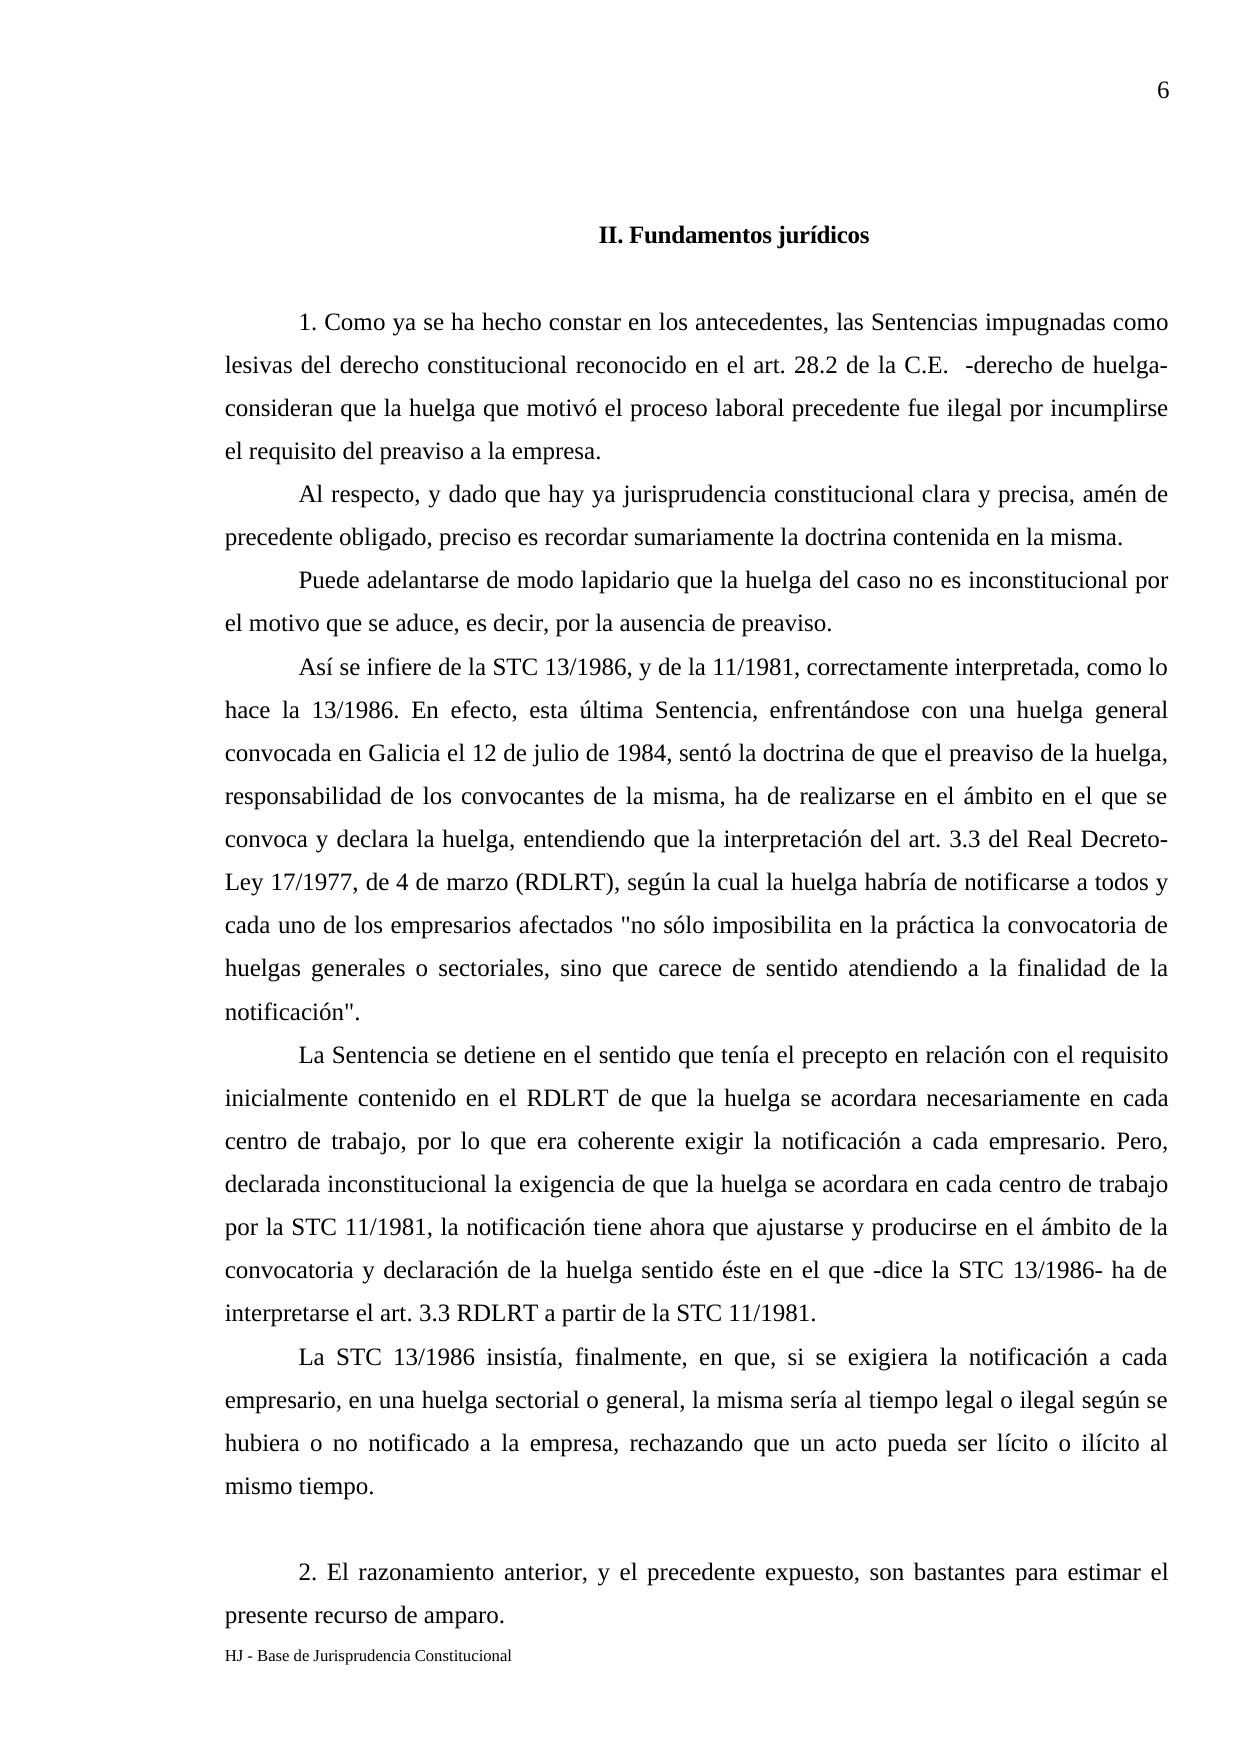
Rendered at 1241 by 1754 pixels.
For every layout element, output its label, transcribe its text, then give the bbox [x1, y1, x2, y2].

text La Sentencia se detiene en el sentido que tenía el precepto en relación con el requisito inicialmente contenido en el RDLRT de que la huelga se acordara necesariamente en cada centro de trabajo, por lo que era coherente exigir la notificación a cada empresario. Pero, declarada inconstitucional la exigencia de que la huelga se acordara en cada centro de trabajo por la STC 11/1981, la notificación tiene ahora que ajustarse y producirse en el ámbito de la convocatoria y declaración de la huelga sentido éste en el que -dice la STC 13/1986- ha de interpretarse el art. 3.3 RDLRT a partir de la STC 11/1981. [224, 1040, 1169, 1327]
subtitle II. Fundamentos jurídicos [224, 220, 1169, 249]
text Así se infiere de la STC 13/1986, y de la 11/1981, correctamente interpretada, como lo hace la 13/1986. En efecto, esta última Sentencia, enfrentándose con una huelga general convocada en Galicia el 12 de julio de 1984, sentó la doctrina de que el preaviso de la huelga, responsabilidad de los convocantes de la misma, ha de realizarse en el ámbito en el que se convoca y declara la huelga, entendiendo que la interpretación del art. 3.3 del Real Decreto-Ley 17/1977, de 4 de marzo (RDLRT), según la cual la huelga habría de notificarse a todos y cada uno de los empresarios afectados "no sólo imposibilita en la práctica la convocatoria de huelgas generales o sectoriales, sino que carece de sentido atendiendo a la finalidad de la notificación". [224, 652, 1169, 1025]
text Puede adelantarse de modo lapidario que la huelga del caso no es inconstitucional por el motivo que se aduce, es decir, por la ausencia de preaviso. [224, 565, 1169, 637]
text 1. Como ya se ha hecho constar en los antecedentes, las Sentencias impugnadas como lesivas del derecho constitucional reconocido en el art. 28.2 de la C.E. -derecho de huelga- consideran que la huelga que motivó el proceso laboral precedente fue ilegal por incumplirse el requisito del preaviso a la empresa. [224, 307, 1169, 465]
text Al respecto, y dado que hay ya jurisprudencia constitucional clara y precisa, amén de precedente obligado, preciso es recordar sumariamente la doctrina contenida en la misma. [224, 479, 1169, 551]
text La STC 13/1986 insistía, finalmente, en que, si se exigiera la notificación a cada empresario, en una huelga sectorial o general, la misma sería al tiempo legal o ilegal según se hubiera o no notificado a la empresa, rechazando que un acto pueda ser lícito o ilícito al mismo tiempo. [224, 1342, 1169, 1500]
text 2. El razonamiento anterior, y el precedente expuesto, son bastantes para estimar el presente recurso de amparo. [224, 1557, 1169, 1629]
